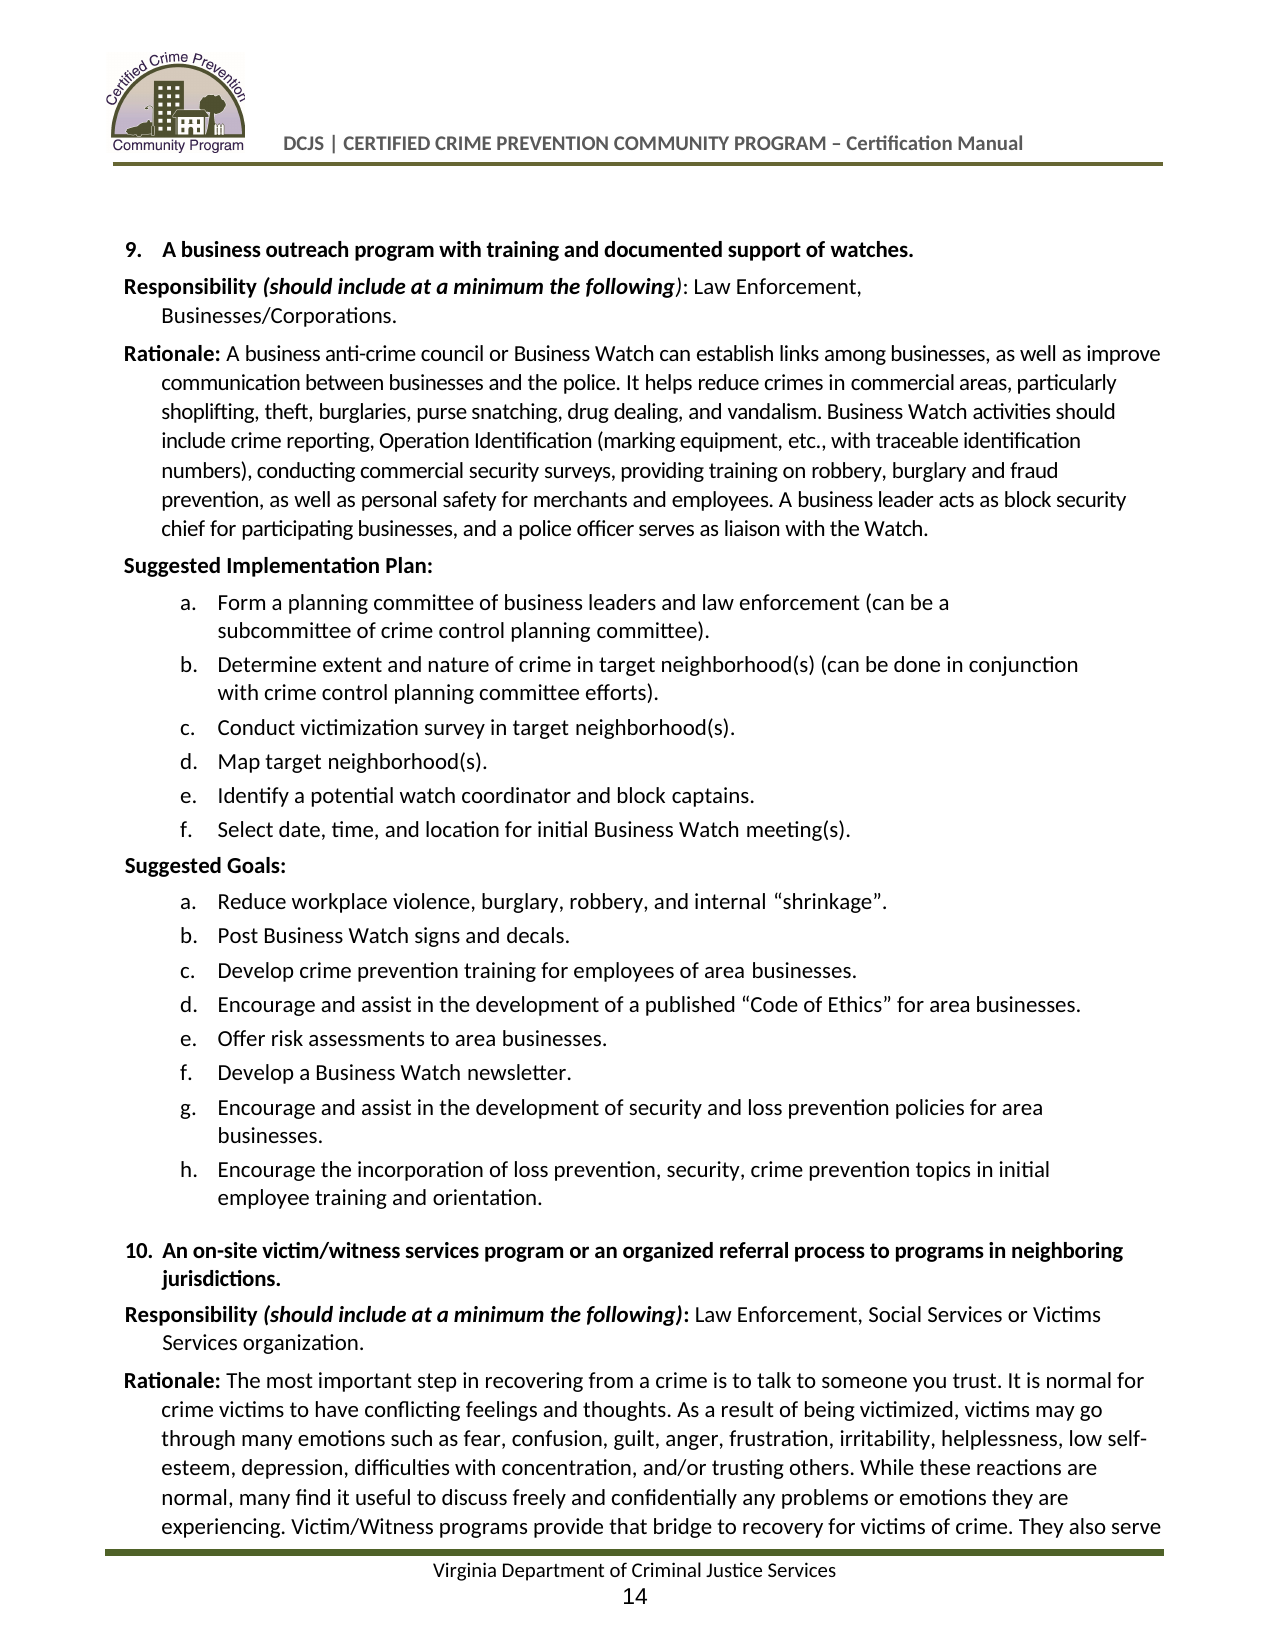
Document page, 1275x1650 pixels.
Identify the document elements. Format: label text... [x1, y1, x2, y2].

list Conduct victimization survey in target neighborhood(s). [180, 713, 1170, 741]
text Responsibility (should include at a minimum the following): Law Enforcement, Social Services or Victims Services organization. [124, 1301, 1170, 1357]
list Reduce workplace violence, burglary, robbery, and internal “shrinkage”. [180, 887, 1170, 915]
text Responsibility (should include at a minimum the following): Law Enforcement, Businesses/Corporations. [124, 271, 1083, 330]
list Map target neighborhood(s). [180, 747, 1170, 775]
list Post Business Watch signs and decals. [180, 921, 1170, 949]
list Determine extent and nature of crime in target neighborhood(s) (can be done in conjunction with crime control planning committee efforts). [180, 650, 1083, 706]
list Offer risk assessments to area businesses. [180, 1024, 1170, 1052]
list Develop a Business Watch newsletter. [180, 1058, 1170, 1087]
text Rationale: A business anti-crime council or Business Watch can establish links among businesses, as well as improve communication between businesses and the police. It helps reduce crimes in commercial areas, particularly shoplifting, theft, burglaries, purse snatching, drug dealing, and vandalism. Business Watch activities should include crime reporting, Operation Identification (marking equipment, etc., with traceable identification numbers), conducting commercial security surveys, providing training on robbery, burglary and fraud prevention, as well as personal safety for merchants and employees. A business leader acts as block security chief for participating businesses, and a police officer serves as liaison with the Watch. [124, 338, 1164, 542]
subtitle A business outreach program with training and documented support of watches. [124, 235, 1170, 263]
list Encourage and assist in the development of security and loss prevention policies for area businesses. [180, 1093, 1083, 1149]
text Rationale: The most important step in recovering from a crime is to talk to someone you trust. It is normal for crime victims to have conflicting feelings and thoughts. As a result of being victimized, victims may go through many emotions such as fear, confusion, guilt, anger, frustration, irritability, helplessness, low self-esteem, depression, difficulties with concentration, and/or trusting others. While these reactions are normal, many find it useful to discuss freely and confidentially any problems or emotions they are experiencing. Victim/Witness programs provide that bridge to recovery for victims of crime. They also serve [124, 1365, 1164, 1540]
list Encourage and assist in the development of a published “Code of Ethics” for area businesses. [180, 990, 1083, 1018]
list Identify a potential watch coordinator and block captains. [180, 781, 1170, 809]
list Select date, time, and location for initial Business Watch meeting(s). [180, 815, 1170, 843]
subtitle An on-site victim/witness services program or an organized referral process to programs in neighboring jurisdictions. [124, 1236, 1170, 1292]
picture [106, 52, 245, 153]
list Form a planning committee of business leaders and law enforcement (can be a subcommittee of crime control planning committee). [180, 588, 1083, 644]
list Develop crime prevention training for employees of area businesses. [180, 956, 1170, 984]
list Encourage the incorporation of loss prevention, security, crime prevention topics in initial employee training and orientation. [180, 1155, 1083, 1211]
text Suggested Implementation Plan: [124, 551, 1164, 580]
text Suggested Goals: [124, 850, 1164, 879]
